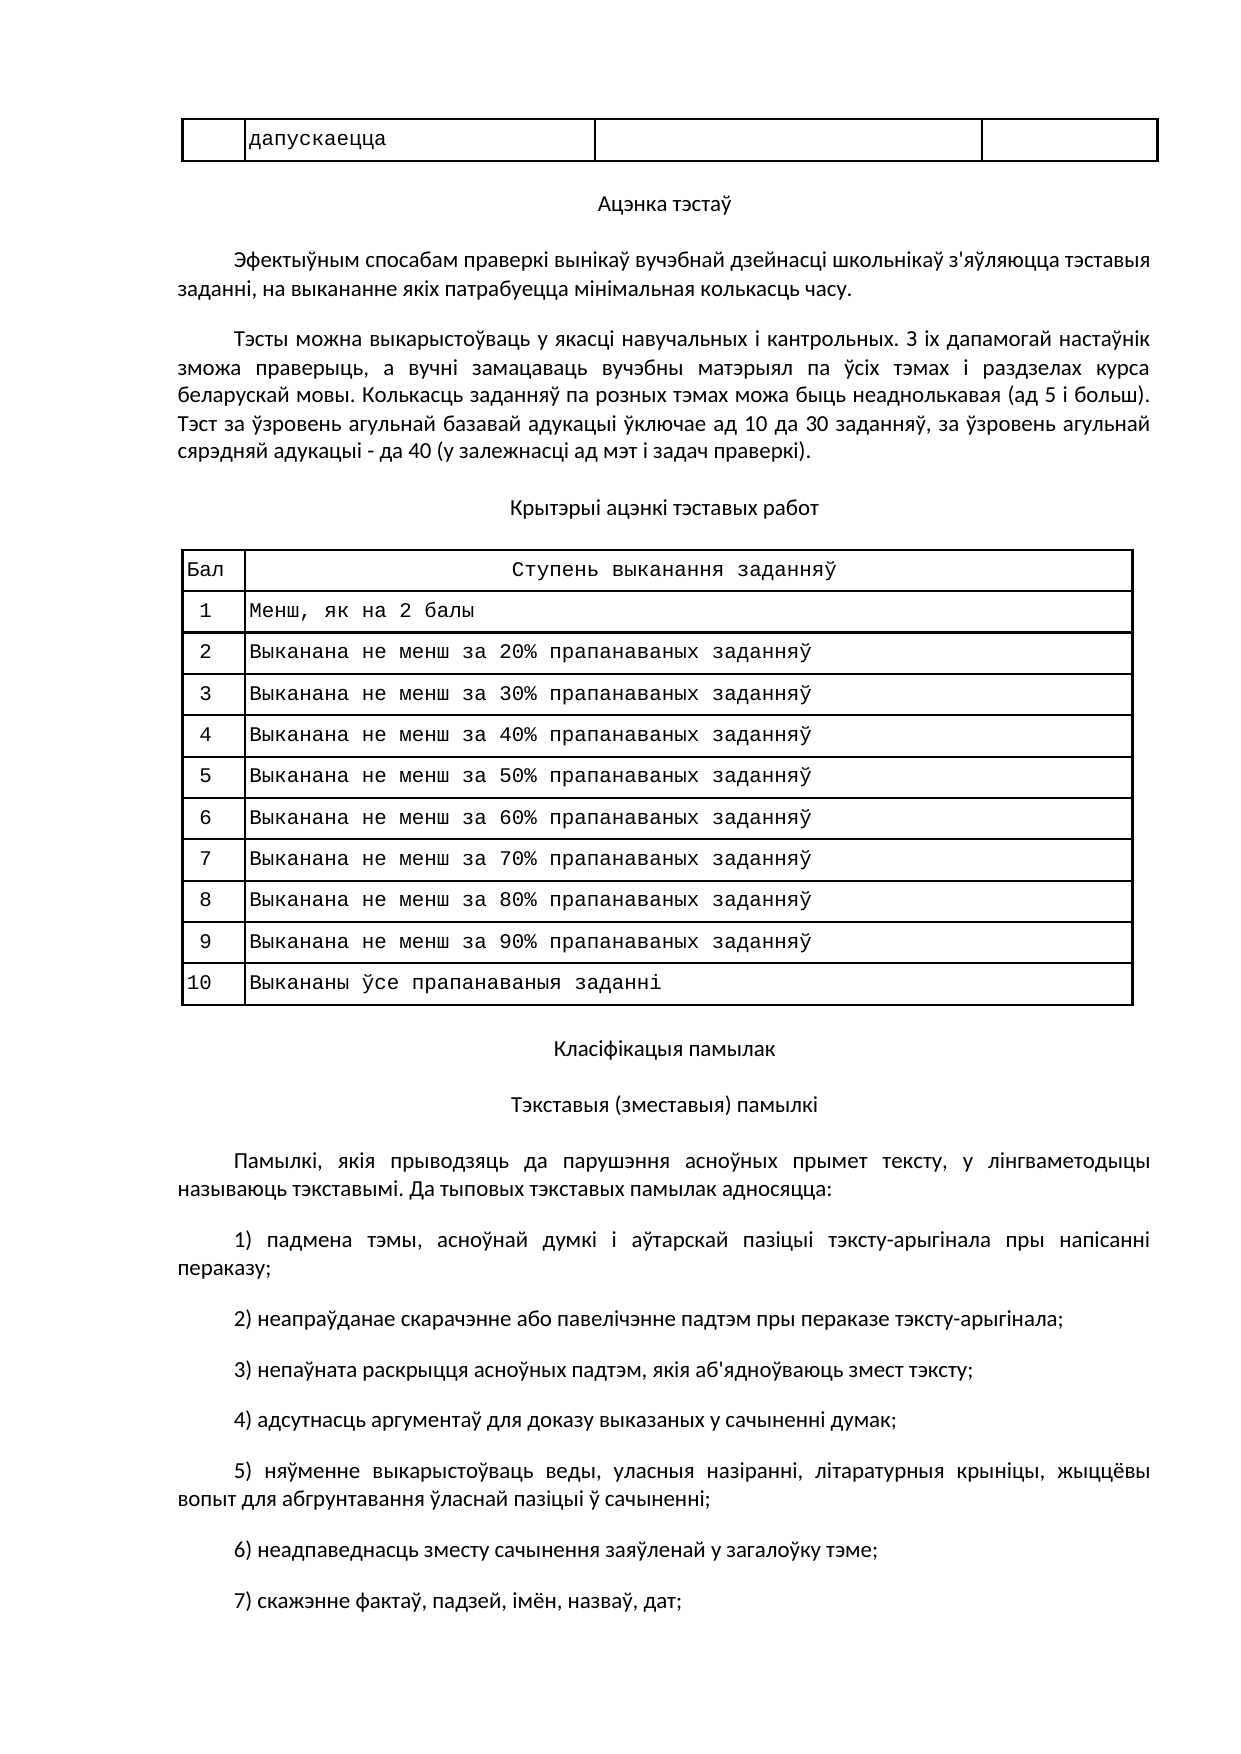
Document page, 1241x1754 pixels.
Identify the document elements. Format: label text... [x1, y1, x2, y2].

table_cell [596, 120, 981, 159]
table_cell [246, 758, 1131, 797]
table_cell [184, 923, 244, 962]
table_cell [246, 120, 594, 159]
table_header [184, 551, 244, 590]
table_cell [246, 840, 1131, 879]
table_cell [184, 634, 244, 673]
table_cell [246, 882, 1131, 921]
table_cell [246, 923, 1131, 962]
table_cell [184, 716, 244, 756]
text 5) няўменне выкарыстоўваць веды, уласныя назiраннi, лiтаратурныя крынiцы, жыццёвы вопыт для абгрунтавання ўласнай пазiцыi ў сачыненнi; [177, 1457, 1152, 1513]
text Ацэнка тэстаў [177, 189, 1152, 218]
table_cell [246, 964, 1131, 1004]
text Памылкi, якiя прыводзяць да парушэння асноўных прымет тексту, у лiнгваметодыцы называюць тэкставымi. Да тыповых тэкставых памылак адносяцца: [177, 1146, 1152, 1202]
text Крытэрыi ацэнкi тэставых работ [177, 493, 1152, 521]
text 4) адсутнасць аргументаў для доказу выказаных у сачыненнi думак; [177, 1406, 1152, 1434]
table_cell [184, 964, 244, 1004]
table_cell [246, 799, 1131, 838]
text Тэсты можна выкарыстоўваць у якасцi навучальных i кантрольных. З ix дапамогай настаўнiк зможа праверыць, а вучнi замацаваць вучэбны матэрыял па ўсiх тэмах i раздзелах курса беларускай мовы. Колькасць заданняў па розных тэмах можа быць неаднолькавая (ад 5 i больш). Тэст за ўзровень агульнай базавай адукацыi ўключае ад 10 да 30 заданняў, за ўзровень агульнай сярэдняй адукацыi - да 40 (у залежнасцi ад мэт i задач праверкi). [177, 324, 1152, 465]
text 3) непаўната раскрыцця асноўных падтэм, якiя аб'ядноўваюць змест тэксту; [177, 1355, 1152, 1383]
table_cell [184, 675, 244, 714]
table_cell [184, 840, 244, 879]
text 7) скажэнне фактаў, падзей, iмён, назваў, дат; [177, 1586, 1152, 1614]
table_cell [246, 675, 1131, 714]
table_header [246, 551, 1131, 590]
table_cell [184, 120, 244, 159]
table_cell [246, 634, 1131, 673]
text 1) падмена тэмы, асноўнай думкi i аўтарскай пазiцыi тэксту-арыгiнала пры напiсаннi пераказу; [177, 1225, 1152, 1281]
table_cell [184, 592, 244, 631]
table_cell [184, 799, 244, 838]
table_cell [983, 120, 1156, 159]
text Эфектыўным спосабам праверкi вынiкаў вучэбнай дзейнасцi школьнiкаў з'яўляюцца тэставыя заданнi, на выкананне якiх патрабуецца мiнiмальная колькасць часу. [177, 246, 1152, 302]
text Класiфiкацыя памылак [177, 1034, 1152, 1062]
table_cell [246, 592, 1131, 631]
text 6) неадпаведнасць зместу сачынення заяўленай у загалоўку тэме; [177, 1536, 1152, 1563]
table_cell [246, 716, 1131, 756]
text 2) неапраўданае скарачэнне або павелiчэнне падтэм пры пераказе тэксту-арыгiнала; [177, 1304, 1152, 1332]
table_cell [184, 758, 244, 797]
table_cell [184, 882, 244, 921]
text Тэкставыя (зместавыя) памылкi [177, 1090, 1152, 1118]
